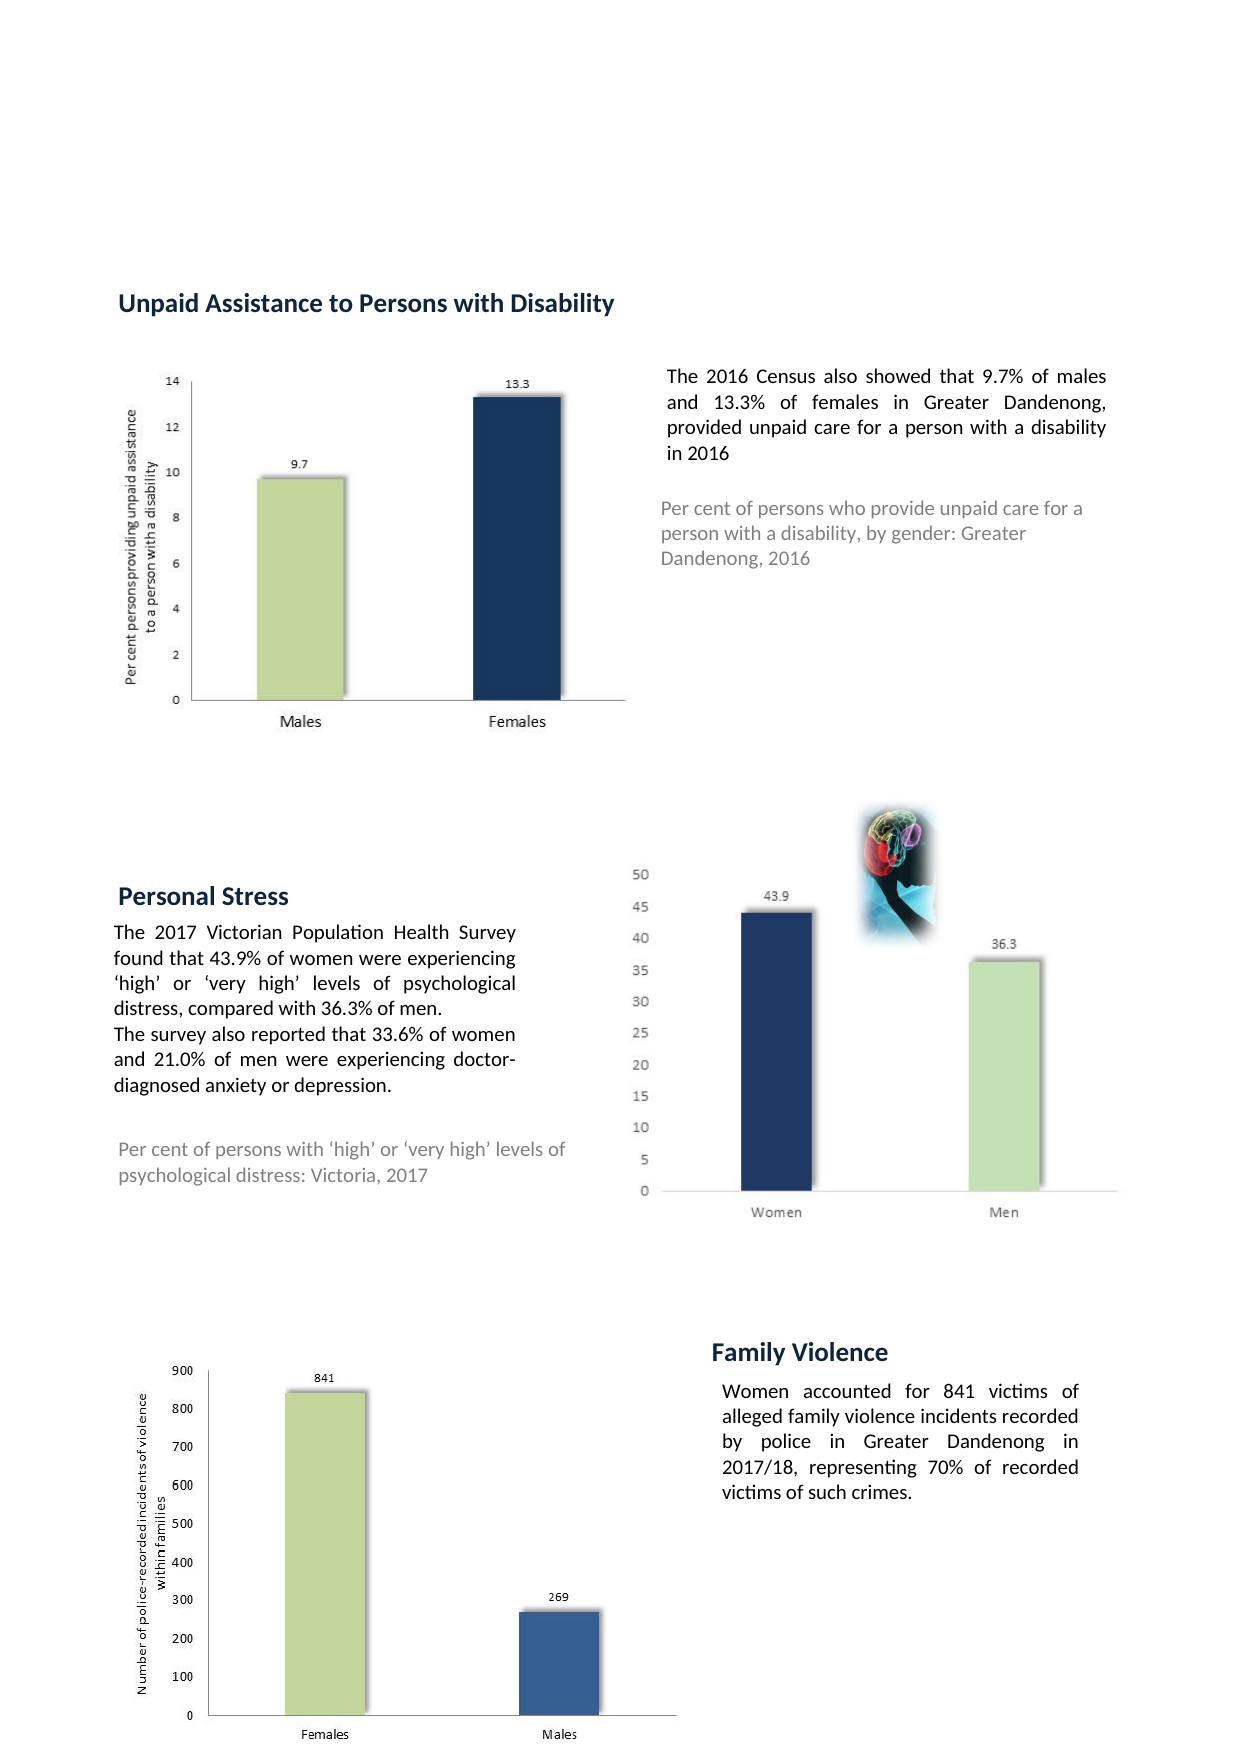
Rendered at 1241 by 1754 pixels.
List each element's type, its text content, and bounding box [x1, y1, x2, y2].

text Personal Stress [118, 879, 619, 912]
text Per cent of persons who provide unpaid care for a person with a disability, by gender: Greater Dandenong, 2016 [642, 495, 1122, 571]
picture [118, 1350, 693, 1754]
text Per cent of persons with ‘high’ or ‘very high’ levels of psychological distress: Victoria, 2017 [118, 1136, 619, 1187]
picture [118, 372, 642, 733]
picture [619, 827, 1139, 1234]
text Unpaid Assistance to Persons with Disability [118, 286, 1122, 319]
text Family Violence [118, 1335, 1122, 1368]
